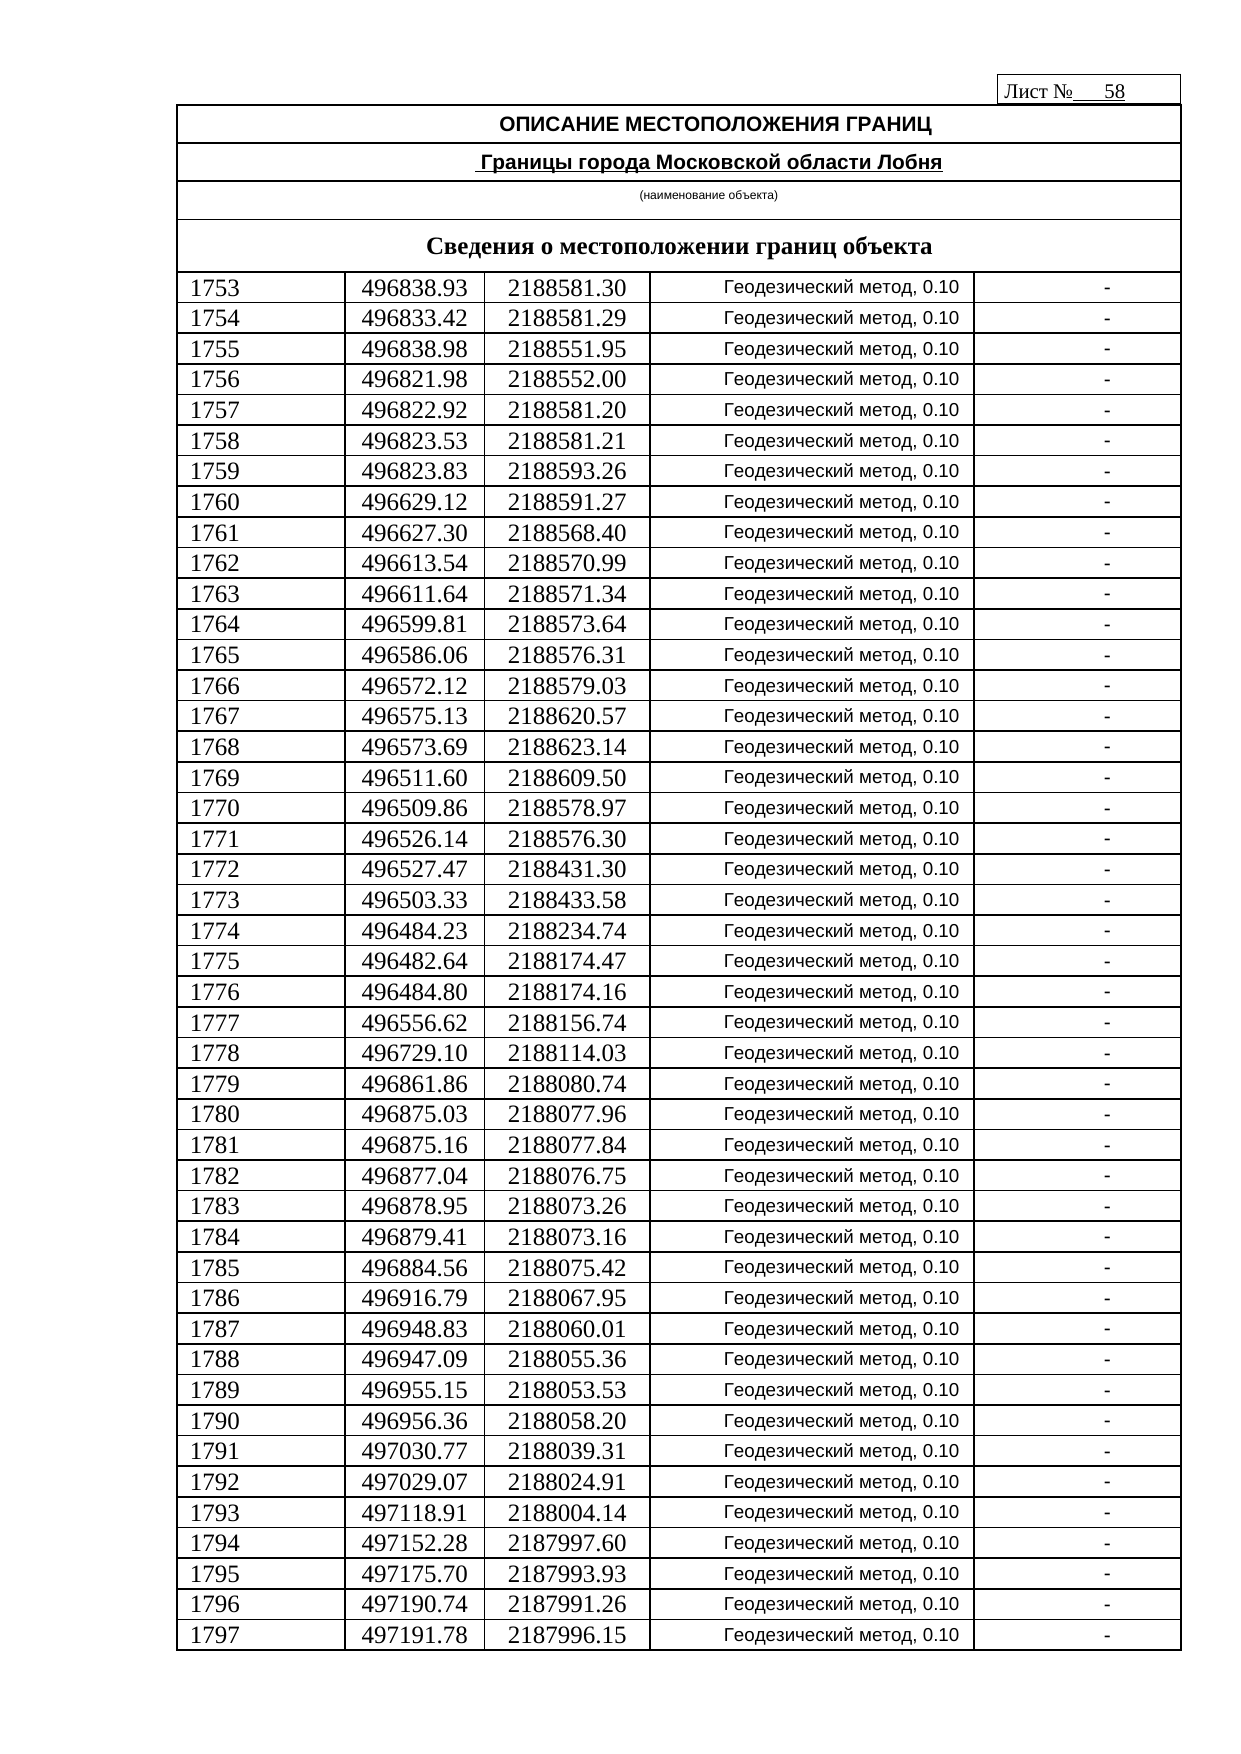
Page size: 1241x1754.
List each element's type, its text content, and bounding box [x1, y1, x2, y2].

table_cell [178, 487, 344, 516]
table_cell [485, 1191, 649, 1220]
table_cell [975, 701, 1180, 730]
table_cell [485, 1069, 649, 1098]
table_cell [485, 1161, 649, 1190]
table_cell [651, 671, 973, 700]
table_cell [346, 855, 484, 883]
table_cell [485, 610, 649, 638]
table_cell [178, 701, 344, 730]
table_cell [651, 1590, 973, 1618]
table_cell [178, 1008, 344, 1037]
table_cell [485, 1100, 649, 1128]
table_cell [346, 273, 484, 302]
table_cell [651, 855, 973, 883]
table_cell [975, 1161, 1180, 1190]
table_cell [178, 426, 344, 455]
table_cell Сведения о местоположении границ объекта [178, 220, 1180, 271]
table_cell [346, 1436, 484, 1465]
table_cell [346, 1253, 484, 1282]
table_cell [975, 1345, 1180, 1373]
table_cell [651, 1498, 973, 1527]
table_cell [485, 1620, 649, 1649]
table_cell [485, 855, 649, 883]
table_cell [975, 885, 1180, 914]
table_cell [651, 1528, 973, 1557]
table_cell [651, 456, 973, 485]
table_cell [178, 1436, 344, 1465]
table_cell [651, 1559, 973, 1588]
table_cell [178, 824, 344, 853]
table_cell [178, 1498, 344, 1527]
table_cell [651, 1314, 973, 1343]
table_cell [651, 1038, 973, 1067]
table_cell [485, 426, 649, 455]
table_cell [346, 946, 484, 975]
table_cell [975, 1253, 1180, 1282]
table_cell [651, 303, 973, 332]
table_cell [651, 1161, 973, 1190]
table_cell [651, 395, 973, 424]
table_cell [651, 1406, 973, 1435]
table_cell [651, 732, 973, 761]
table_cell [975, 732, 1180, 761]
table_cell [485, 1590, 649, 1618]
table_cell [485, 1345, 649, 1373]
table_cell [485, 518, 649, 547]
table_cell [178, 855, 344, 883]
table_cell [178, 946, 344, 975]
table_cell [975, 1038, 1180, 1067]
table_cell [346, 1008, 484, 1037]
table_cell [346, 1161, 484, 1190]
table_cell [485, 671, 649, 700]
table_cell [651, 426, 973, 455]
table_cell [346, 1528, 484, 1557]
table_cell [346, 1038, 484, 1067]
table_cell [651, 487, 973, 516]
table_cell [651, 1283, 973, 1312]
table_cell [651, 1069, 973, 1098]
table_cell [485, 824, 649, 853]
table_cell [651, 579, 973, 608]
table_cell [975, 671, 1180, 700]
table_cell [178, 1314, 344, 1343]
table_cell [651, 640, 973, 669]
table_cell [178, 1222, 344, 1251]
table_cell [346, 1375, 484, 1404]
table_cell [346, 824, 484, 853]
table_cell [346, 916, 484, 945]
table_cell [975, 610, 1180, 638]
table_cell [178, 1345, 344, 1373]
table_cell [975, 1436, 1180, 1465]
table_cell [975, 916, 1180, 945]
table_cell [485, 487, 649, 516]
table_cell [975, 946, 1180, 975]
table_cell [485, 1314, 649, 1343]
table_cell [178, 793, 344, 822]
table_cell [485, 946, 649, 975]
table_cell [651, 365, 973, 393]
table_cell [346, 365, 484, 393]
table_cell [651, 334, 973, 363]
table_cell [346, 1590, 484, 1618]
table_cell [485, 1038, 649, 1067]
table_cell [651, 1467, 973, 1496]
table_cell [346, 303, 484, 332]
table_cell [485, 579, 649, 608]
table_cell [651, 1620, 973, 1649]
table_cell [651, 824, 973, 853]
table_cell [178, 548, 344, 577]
table_cell Границы города Московской области Лобня [178, 144, 1180, 180]
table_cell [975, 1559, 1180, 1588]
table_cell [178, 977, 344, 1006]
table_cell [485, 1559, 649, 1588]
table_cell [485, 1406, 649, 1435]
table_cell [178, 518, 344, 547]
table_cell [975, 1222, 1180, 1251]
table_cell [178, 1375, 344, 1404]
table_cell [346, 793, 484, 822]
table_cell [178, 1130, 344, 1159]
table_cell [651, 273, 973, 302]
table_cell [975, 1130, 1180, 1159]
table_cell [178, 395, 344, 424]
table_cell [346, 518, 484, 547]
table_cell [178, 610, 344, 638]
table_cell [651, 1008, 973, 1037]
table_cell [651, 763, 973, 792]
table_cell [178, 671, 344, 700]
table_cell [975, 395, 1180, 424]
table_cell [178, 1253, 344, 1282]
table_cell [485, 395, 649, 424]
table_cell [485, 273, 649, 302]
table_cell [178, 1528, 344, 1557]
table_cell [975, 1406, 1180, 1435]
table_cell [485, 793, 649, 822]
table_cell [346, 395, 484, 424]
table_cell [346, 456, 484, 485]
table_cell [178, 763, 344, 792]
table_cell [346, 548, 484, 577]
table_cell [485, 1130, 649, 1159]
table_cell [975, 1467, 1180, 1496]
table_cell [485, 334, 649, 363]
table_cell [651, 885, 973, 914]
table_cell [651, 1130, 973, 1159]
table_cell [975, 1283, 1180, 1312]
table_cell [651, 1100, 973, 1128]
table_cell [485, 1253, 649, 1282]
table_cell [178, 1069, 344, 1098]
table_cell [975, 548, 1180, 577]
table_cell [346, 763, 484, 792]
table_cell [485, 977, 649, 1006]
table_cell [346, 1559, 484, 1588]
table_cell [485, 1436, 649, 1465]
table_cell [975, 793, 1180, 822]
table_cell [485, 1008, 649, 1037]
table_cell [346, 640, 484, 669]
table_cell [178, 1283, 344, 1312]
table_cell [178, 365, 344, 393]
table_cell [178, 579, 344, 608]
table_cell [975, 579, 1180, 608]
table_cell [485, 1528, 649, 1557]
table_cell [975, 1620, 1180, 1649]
table_cell (наименование объекта) [178, 182, 1180, 218]
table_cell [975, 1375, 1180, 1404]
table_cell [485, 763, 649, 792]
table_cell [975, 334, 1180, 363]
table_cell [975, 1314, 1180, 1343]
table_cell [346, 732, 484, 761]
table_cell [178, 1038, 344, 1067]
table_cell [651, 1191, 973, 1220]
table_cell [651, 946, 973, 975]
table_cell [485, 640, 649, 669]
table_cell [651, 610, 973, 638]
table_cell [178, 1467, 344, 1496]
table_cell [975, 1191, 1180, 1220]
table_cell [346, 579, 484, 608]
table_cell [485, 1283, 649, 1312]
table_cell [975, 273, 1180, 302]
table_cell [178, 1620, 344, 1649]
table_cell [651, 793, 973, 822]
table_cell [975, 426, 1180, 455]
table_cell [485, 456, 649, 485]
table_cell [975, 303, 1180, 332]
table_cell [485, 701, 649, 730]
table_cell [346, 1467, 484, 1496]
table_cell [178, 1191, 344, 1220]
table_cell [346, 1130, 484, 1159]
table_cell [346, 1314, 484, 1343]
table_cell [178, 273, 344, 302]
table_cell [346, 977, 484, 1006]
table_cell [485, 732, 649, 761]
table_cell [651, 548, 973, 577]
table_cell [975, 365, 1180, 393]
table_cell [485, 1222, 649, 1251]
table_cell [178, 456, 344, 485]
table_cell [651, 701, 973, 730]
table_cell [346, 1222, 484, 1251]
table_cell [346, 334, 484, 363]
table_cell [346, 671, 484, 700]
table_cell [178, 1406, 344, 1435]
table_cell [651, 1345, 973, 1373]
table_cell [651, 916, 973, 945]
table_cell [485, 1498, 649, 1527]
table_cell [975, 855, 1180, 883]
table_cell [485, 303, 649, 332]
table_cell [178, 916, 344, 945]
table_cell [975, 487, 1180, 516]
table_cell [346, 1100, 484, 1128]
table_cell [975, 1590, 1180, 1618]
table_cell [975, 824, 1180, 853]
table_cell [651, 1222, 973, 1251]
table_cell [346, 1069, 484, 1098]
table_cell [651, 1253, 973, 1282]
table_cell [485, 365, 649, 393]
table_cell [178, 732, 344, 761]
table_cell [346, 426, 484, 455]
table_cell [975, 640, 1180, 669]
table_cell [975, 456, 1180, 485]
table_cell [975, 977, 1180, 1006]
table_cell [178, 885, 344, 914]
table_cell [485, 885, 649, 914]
table_header ОПИСАНИЕ МЕСТОПОЛОЖЕНИЯ ГРАНИЦ [178, 106, 1180, 142]
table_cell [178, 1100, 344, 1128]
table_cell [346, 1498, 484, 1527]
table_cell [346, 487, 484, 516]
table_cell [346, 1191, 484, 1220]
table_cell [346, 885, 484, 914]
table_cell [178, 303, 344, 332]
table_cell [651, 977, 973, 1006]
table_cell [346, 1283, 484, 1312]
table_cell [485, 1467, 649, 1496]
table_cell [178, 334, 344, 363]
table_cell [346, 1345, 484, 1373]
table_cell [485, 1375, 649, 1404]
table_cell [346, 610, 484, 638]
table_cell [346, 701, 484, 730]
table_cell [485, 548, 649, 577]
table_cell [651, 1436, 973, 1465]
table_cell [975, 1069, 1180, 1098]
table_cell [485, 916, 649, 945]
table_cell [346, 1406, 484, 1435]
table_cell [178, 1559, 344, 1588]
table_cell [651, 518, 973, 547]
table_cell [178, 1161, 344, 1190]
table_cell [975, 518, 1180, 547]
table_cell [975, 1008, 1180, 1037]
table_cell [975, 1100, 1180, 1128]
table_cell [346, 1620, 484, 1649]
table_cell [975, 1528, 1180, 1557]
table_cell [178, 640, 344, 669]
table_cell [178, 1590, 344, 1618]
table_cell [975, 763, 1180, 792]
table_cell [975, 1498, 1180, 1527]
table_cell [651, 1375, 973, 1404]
